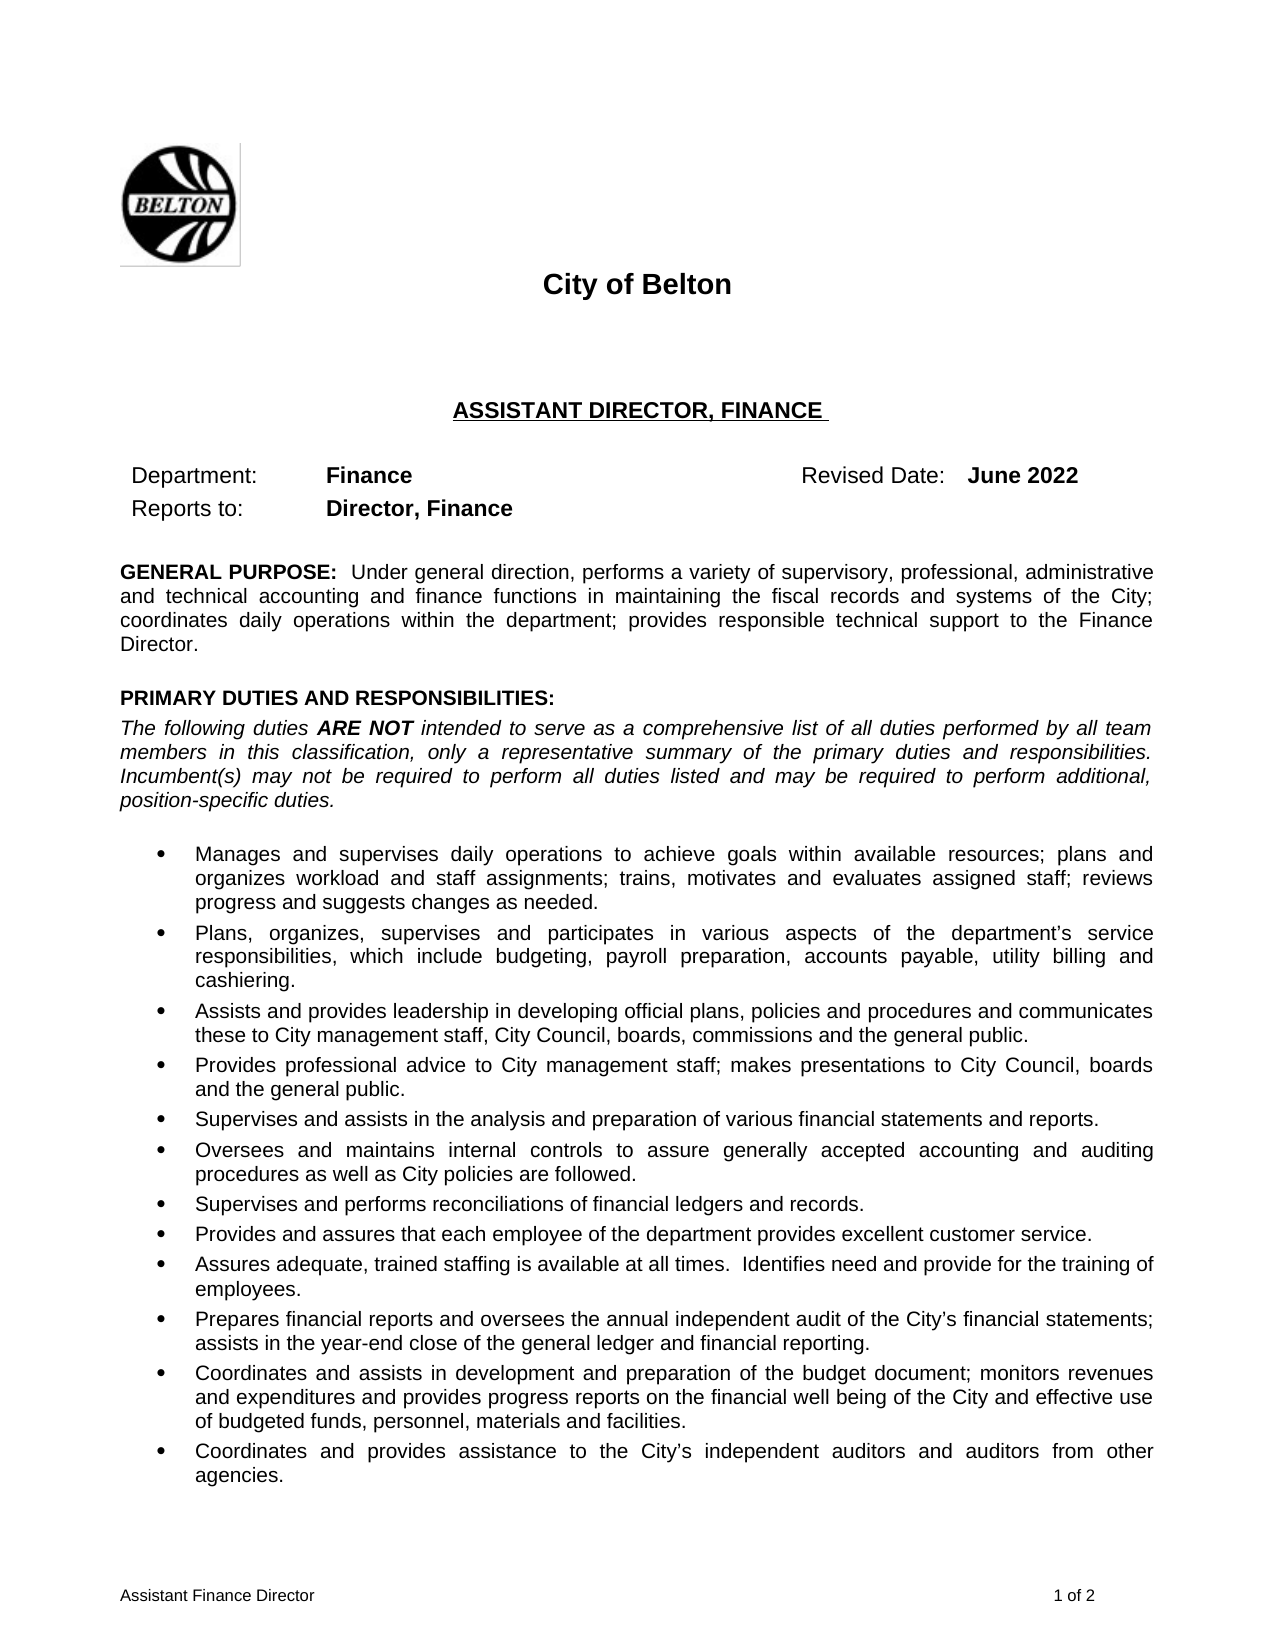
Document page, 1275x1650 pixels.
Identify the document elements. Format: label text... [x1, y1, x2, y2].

list Assists and provides leadership in developing official plans, policies and procedures and communicates these to City management staff, City Council, boards, commissions and the general public. [157, 998, 1155, 1047]
text ASSISTANT DIRECTOR, FINANCE [120, 397, 1155, 423]
list Assures adequate, trained staffing is available at all times. Identifies need and provide for the training of employees. [157, 1252, 1155, 1300]
table_header Revised Date: [713, 462, 956, 527]
list Coordinates and provides assistance to the City’s independent auditors and auditors from other agencies. [157, 1439, 1155, 1487]
list Plans, organizes, supervises and participates in various aspects of the department’s service responsibilities, which include budgeting, payroll preparation, accounts payable, utility billing and cashiering. [157, 920, 1155, 992]
list Oversees and maintains internal controls to assure generally accepted accounting and auditing procedures as well as City policies are followed. [157, 1137, 1155, 1185]
list Provides professional advice to City management staff; makes presentations to City Council, boards and the general public. [157, 1053, 1155, 1101]
list Coordinates and assists in development and preparation of the budget document; monitors revenues and expenditures and provides progress reports on the financial well being of the City and effective use of budgeted funds, personnel, materials and facilities. [157, 1361, 1155, 1433]
table_header June 2022 [956, 462, 1153, 527]
list Provides and assures that each employee of the department provides excellent customer service. [157, 1222, 1155, 1246]
text PRIMARY DUTIES RESPONSIBILITIES: [120, 686, 1155, 710]
list Supervises and assists in the analysis and preparation of various financial statements and reports. [157, 1107, 1155, 1131]
text City of Belton [120, 267, 1155, 397]
list Prepares financial reports and oversees the annual independent audit of the City’s financial statements; assists in the year-end close of the general ledger and financial reporting. [157, 1307, 1155, 1354]
text The following duties NOT intended to serve as a comprehensive list of all duties performed by all team members in this classification, only a representative summary of the primary duties and responsibilities. Incumbent(s) may not be required to perform all duties listed and may be required to perform additional, position-specific duties. [120, 716, 1155, 812]
picture [120, 143, 242, 268]
list Manages and supervises daily operations to achieve goals within available resources; plans and organizes workload and staff assignments; trains, motivates and evaluates assigned staff; reviews progress and suggests changes as needed. [157, 842, 1155, 914]
list Supervises and performs reconciliations of financial ledgers and records. [157, 1192, 1155, 1216]
table_header Finance Director, Finance [315, 462, 712, 527]
text GENERAL PURPOSE: Under general direction, performs a variety of supervisory, professional, administrative and technical accounting and finance functions in maintaining the fiscal records and systems of the City; coordinates daily operations within the department; provides responsible technical support to the Finance Director. [120, 560, 1155, 656]
table_header Department: Reports to: [120, 462, 314, 527]
